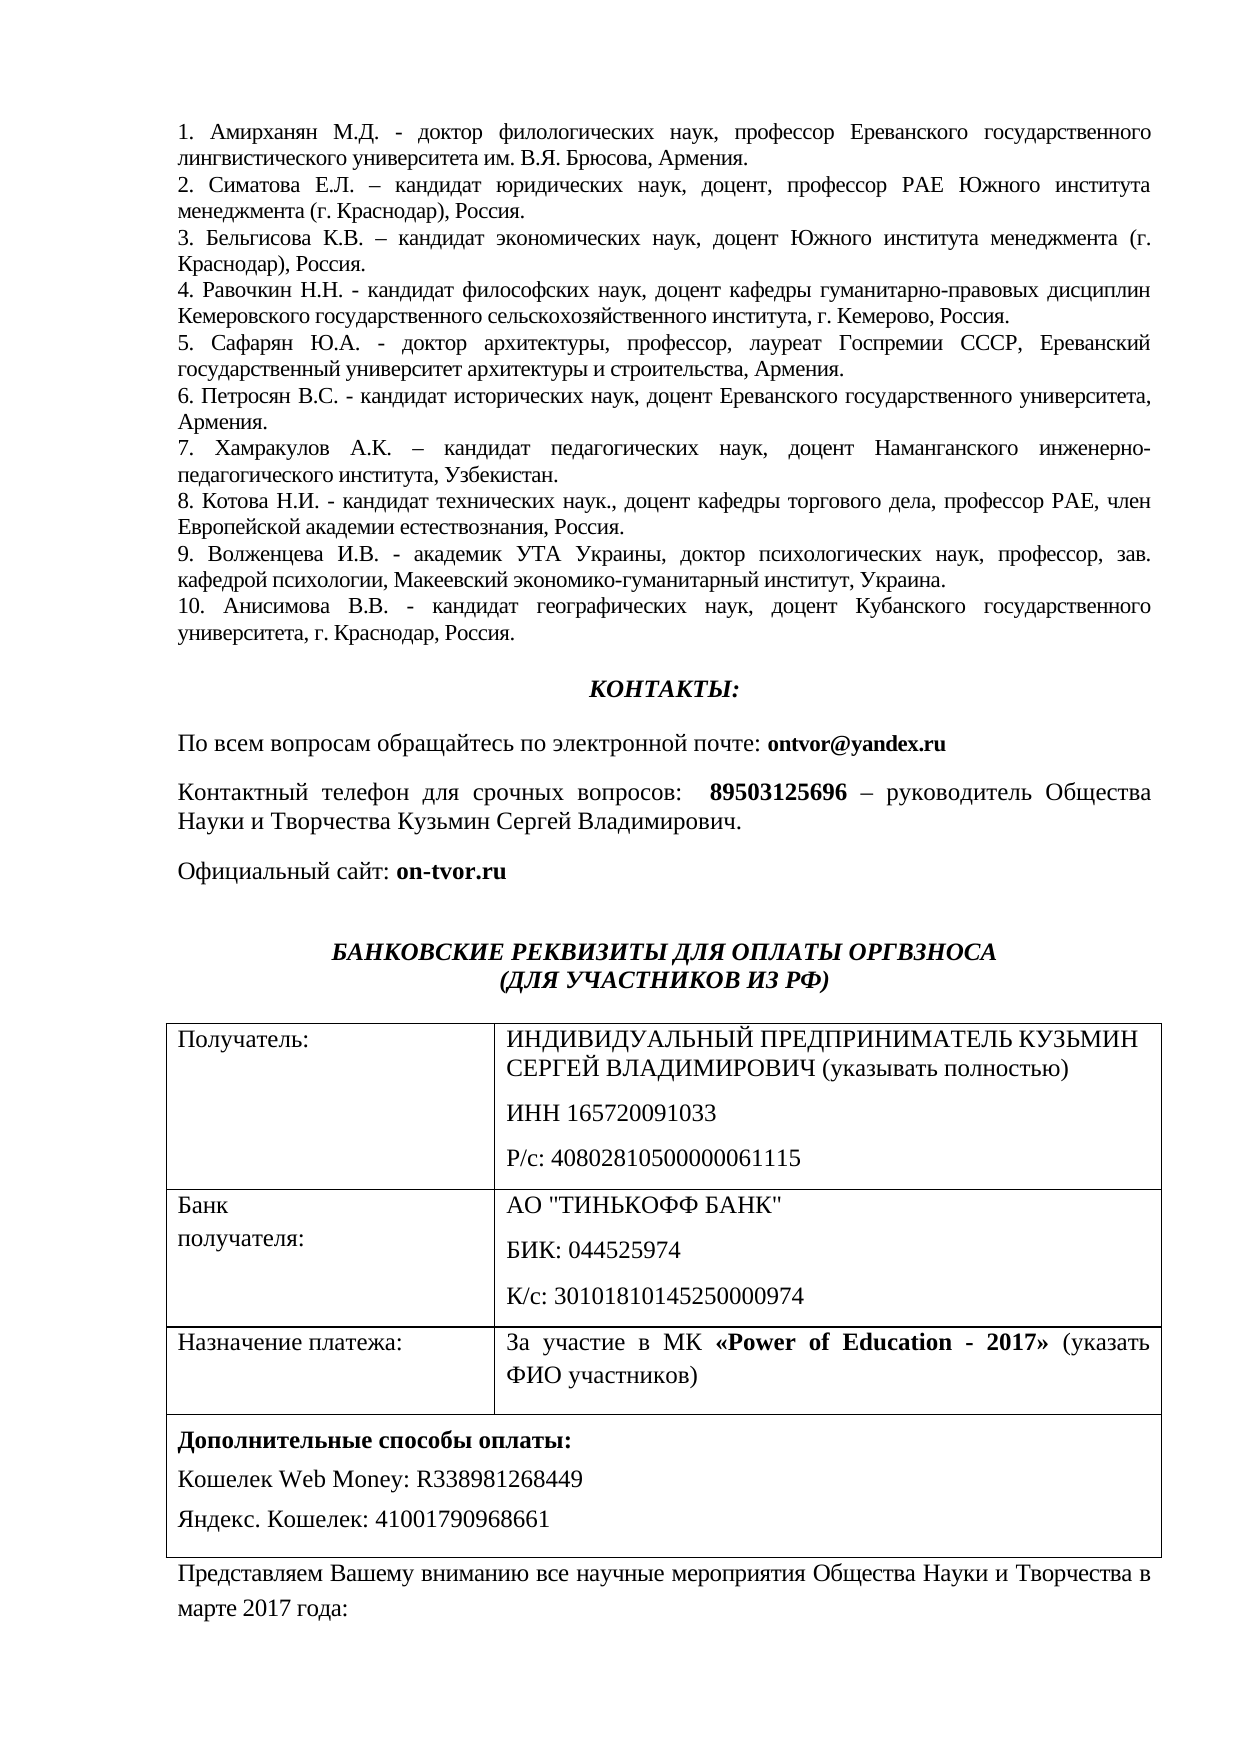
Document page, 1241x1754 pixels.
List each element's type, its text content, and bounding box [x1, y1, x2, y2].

text 5. Сафарян Ю.А. - доктор архитектуры, профессор, лауреат Госпремии СССР, Ереванский государственный университет архитектуры и строительства, Армения. [177, 329, 1152, 382]
table_cell За участие в МК «Power of Education - 2017» (указать ФИО участников) [495, 1328, 1161, 1414]
text БАНКОВСКИЕ РЕКВИЗИТЫ ДЛЯ ОПЛАТЫ ОРГВЗНОСА [177, 937, 1152, 965]
text 6. Петросян В.С. - кандидат исторических наук, доцент Ереванского государственного университета, Армения. [177, 382, 1152, 434]
table_header ИНДИВИДУАЛЬНЫЙ ПРЕДПРИНИМАТЕЛЬ КУЗЬМИН СЕРГЕЙ ВЛАДИМИРОВИЧ (указывать полностью) ИНН 165720091033 Р/с: 40802810500000061115 [495, 1024, 1161, 1189]
text КОНТАКТЫ: [177, 674, 1152, 703]
text 9. Волженцева И.В. - академик УТА Украины, доктор психологических наук, профессор, зав. кафедрой психологии, Макеевский экономико-гуманитарный институт, Украина. [177, 540, 1152, 592]
text Официальный сайт: on-tvor.ru [177, 856, 1152, 884]
text По всем вопросам обращайтесь по электронной почте: ontvor@yandex.ru [177, 728, 1152, 757]
text 1. Амирханян М.Д. - доктор филологических наук, профессор Ереванского государственного лингвистического университета им. В.Я. Брюсова, Армения. [177, 118, 1152, 171]
text 8. Котова Н.И. - кандидат технических наук., доцент кафедры торгового дела, профессор РАЕ, член Европейской академии естествознания, Россия. [177, 487, 1152, 540]
text (ДЛЯ УЧАСТНИКОВ ИЗ РФ) [177, 965, 1152, 994]
table_cell Дополнительные способы оплаты: Кошелек Web Money: R338981268449 Яндекс. Кошелек: 41001790968661 [167, 1415, 1161, 1557]
table_cell Назначение платежа: [167, 1328, 494, 1414]
text 3. Бельгисова К.В. – кандидат экономических наук, доцент Южного института менеджмента (г. Краснодар), Россия. [177, 223, 1152, 276]
text 4. Равочкин Н.Н. - кандидат философских наук, доцент кафедры гуманитарно-правовых дисциплин Кемеровского государственного сельскохозяйственного института, г. Кемерово, Россия. [177, 276, 1152, 329]
text Представляем Вашему вниманию все научные мероприятия Общества Науки и Творчества в марте 2017 года: [177, 1558, 1152, 1621]
text 7. Хамракулов А.К. – кандидат педагогических наук, доцент Наманганского инженерно-педагогического института, Узбекистан. [177, 434, 1152, 487]
text 10. Анисимова В.В. - кандидат географических наук, доцент Кубанского государственного университета, г. Краснодар, Россия. [177, 592, 1152, 645]
table_cell АО "ТИНЬКОФФ БАНК" БИК: 044525974 К/с: 30101810145250000974 [495, 1190, 1161, 1326]
text 2. Симатова Е.Л. – кандидат юридических наук, доцент, профессор РАЕ Южного института менеджмента (г. Краснодар), Россия. [177, 171, 1152, 223]
table_header Получатель: [167, 1024, 494, 1189]
text Контактный телефон для срочных вопросов: 89503125696 – руководитель Общества Науки и Творчества Кузьмин Сергей Владимирович. [177, 777, 1152, 835]
table_cell Банк получателя: [167, 1190, 494, 1326]
